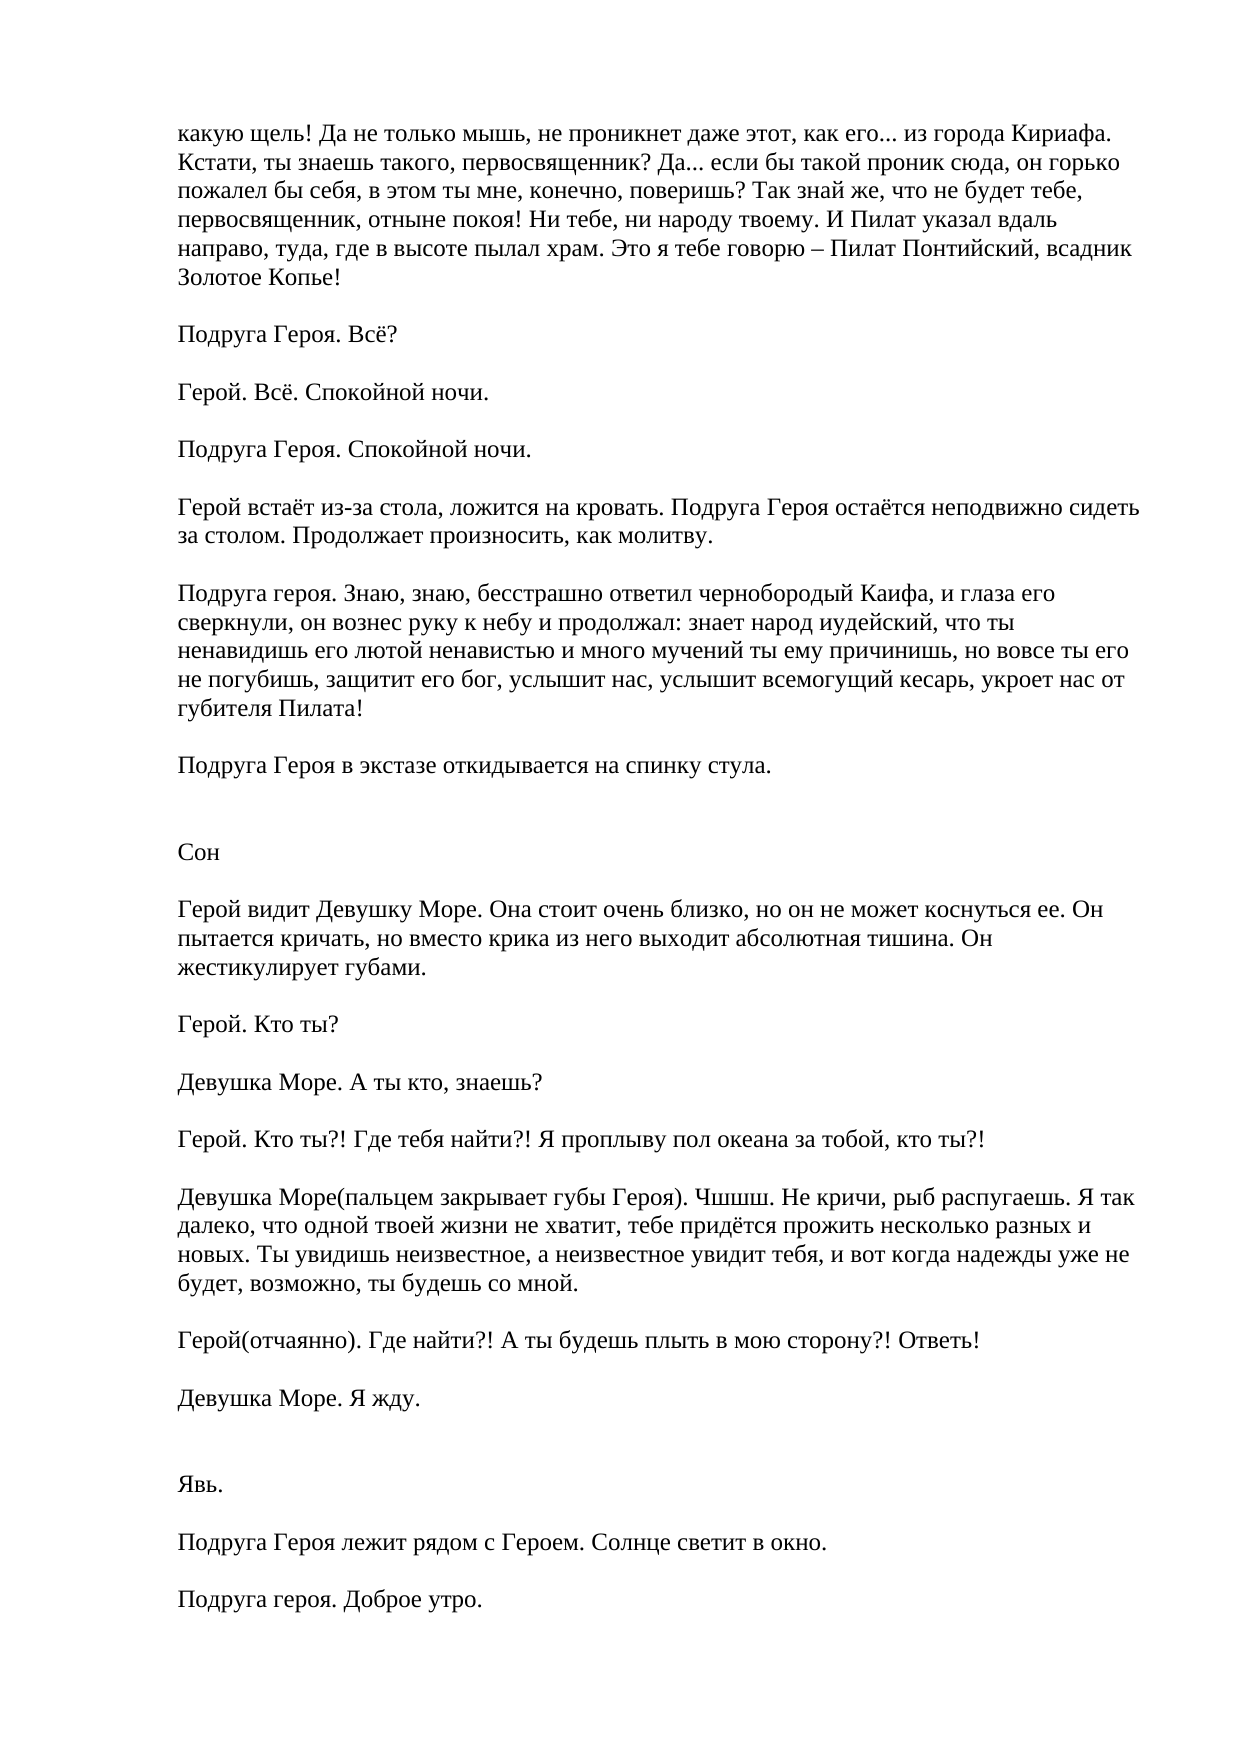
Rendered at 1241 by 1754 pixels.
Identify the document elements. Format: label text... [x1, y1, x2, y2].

text Явь. [177, 1469, 1152, 1498]
text Подруга Героя. Спокойной ночи. [177, 434, 1152, 463]
text Девушка Море. Я жду. [177, 1383, 1152, 1412]
text Герой(отчаянно). Где найти?! А ты будешь плыть в мою сторону?! Ответь! [177, 1326, 1152, 1354]
text Подруга Героя лежит рядом с Героем. Солнце светит в окно. [177, 1527, 1152, 1556]
text Герой встаёт из-за стола, ложится на кровать. Подруга Героя остаётся неподвижно сидеть за столом. Продолжает произносить, как молитву. [177, 492, 1152, 549]
text Герой видит Девушку Море. Она стоит очень близко, но он не может коснуться ее. Он пытается кричать, но вместо крика из него выходит абсолютная тишина. Он жестикулирует губами. [177, 894, 1152, 981]
text Герой. Кто ты?! Где тебя найти?! Я проплыву пол океана за тобой, кто ты?! [177, 1124, 1152, 1153]
text Подруга героя. Знаю, знаю, бесстрашно ответил чернобородый Каифа, и глаза его сверкнули, он вознес руку к небу и продолжал: знает народ иудейский, что ты ненавидишь его лютой ненавистью и много мучений ты ему причинишь, но вовсе ты его не погубишь, защитит его бог, услышит нас, услышит всемогущий кесарь, укроет нас от губителя Пилата! [177, 578, 1152, 722]
text Подруга Героя. Всё? [177, 319, 1152, 348]
text Подруга героя. Доброе утро. [177, 1584, 1152, 1613]
text Сон [177, 837, 1152, 866]
text Подруга Героя в экстазе откидывается на спинку стула. [177, 751, 1152, 779]
text Девушка Море(пальцем закрывает губы Героя). Чшшш. Не кричи, рыб распугаешь. Я так далеко, что одной твоей жизни не хватит, тебе придётся прожить несколько разных и новых. Ты увидишь неизвестное, а неизвестное увидит тебя, и вот когда надежды уже не будет, возможно, ты будешь со мной. [177, 1182, 1152, 1297]
text Герой. Всё. Спокойной ночи. [177, 377, 1152, 406]
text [177, 118, 1152, 291]
text Герой. Кто ты? [177, 1009, 1152, 1038]
text Девушка Море. А ты кто, знаешь? [177, 1067, 1152, 1096]
